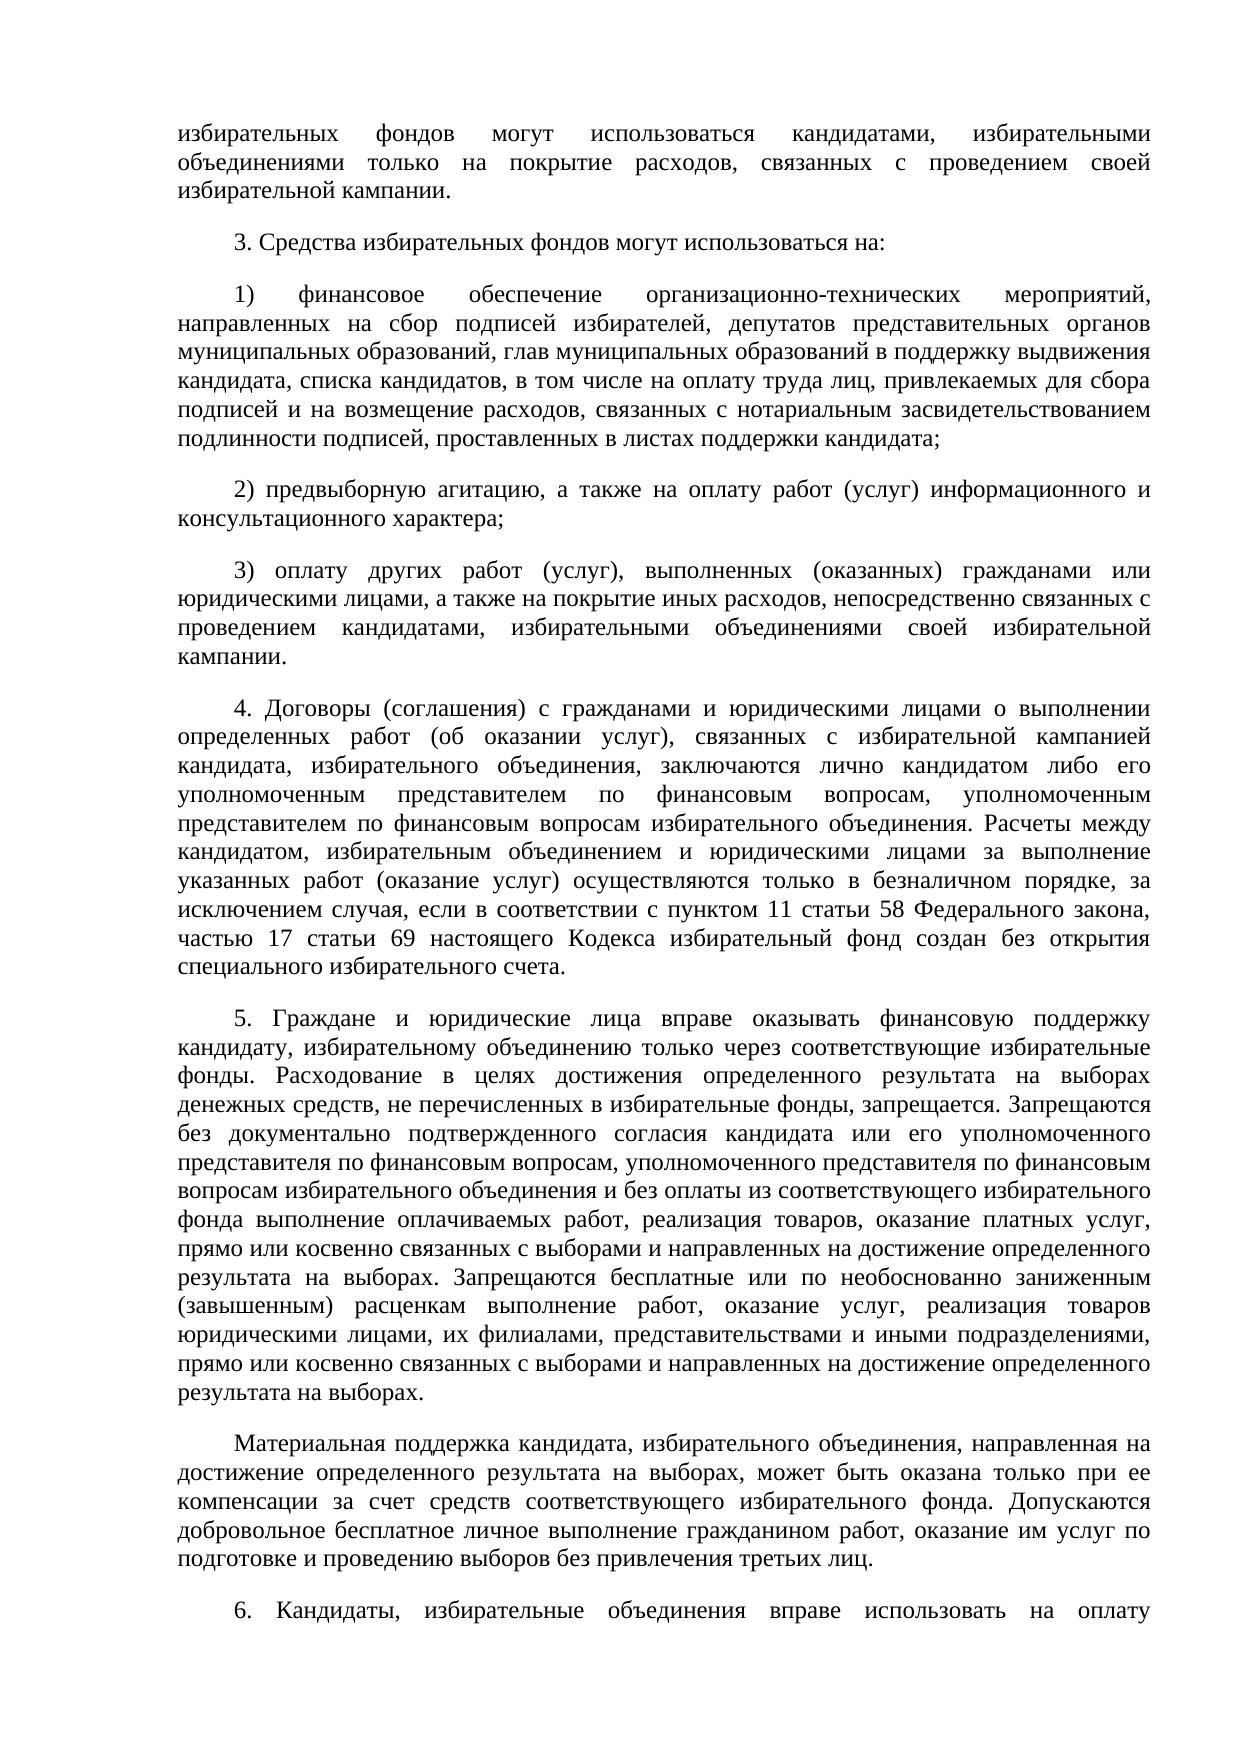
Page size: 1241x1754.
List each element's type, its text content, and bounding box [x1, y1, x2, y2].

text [177, 118, 1152, 204]
text 3. Средства избирательных фондов могут использоваться на: [177, 227, 1152, 256]
text 1) финансовое обеспечение организационно-технических мероприятий, направленных на сбор подписей избирателей, депутатов представительных органов муниципальных образований, глав муниципальных образований в поддержку выдвижения кандидата, списка кандидатов, в том числе на оплату труда лиц, привлекаемых для сбора подписей и на возмещение расходов, связанных с нотариальным засвидетельствованием подлинности подписей, проставленных в листах поддержки кандидата; [177, 279, 1152, 451]
text 2) предвыборную агитацию, а также на оплату работ (услуг) информационного и консультационного характера; [177, 474, 1152, 532]
text 5. Граждане и юридические лица вправе оказывать финансовую поддержку кандидату, избирательному объединению только через соответствующие избирательные фонды. Расходование в целях достижения определенного результата на выборах денежных средств, не перечисленных в избирательные фонды, запрещается. Запрещаются без документально подтвержденного согласия кандидата или его уполномоченного представителя по финансовым вопросам, уполномоченного представителя по финансовым вопросам избирательного объединения и без оплаты из соответствующего избирательного фонда выполнение оплачиваемых работ, реализация товаров, оказание платных услуг, прямо или косвенно связанных с выборами и направленных на достижение определенного результата на выборах. Запрещаются бесплатные или по необоснованно заниженным (завышенным) расценкам выполнение работ, оказание услуг, реализация товаров юридическими лицами, их филиалами, представительствами и иными подразделениями, прямо или косвенно связанных с выборами и направленных на достижение определенного результата на выборах. [177, 1003, 1152, 1406]
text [177, 1595, 1152, 1624]
text Материальная поддержка кандидата, избирательного объединения, направленная на достижение определенного результата на выборах, может быть оказана только при ее компенсации за счет средств соответствующего избирательного фонда. Допускаются добровольное бесплатное личное выполнение гражданином работ, оказание им услуг по подготовке и проведению выборов без привлечения третьих лиц. [177, 1428, 1152, 1572]
text 3) оплату других работ (услуг), выполненных (оказанных) гражданами или юридическими лицами, а также на покрытие иных расходов, непосредственно связанных с проведением кандидатами, избирательными объединениями своей избирательной кампании. [177, 555, 1152, 670]
text 4. Договоры (соглашения) с гражданами и юридическими лицами о выполнении определенных работ (об оказании услуг), связанных с избирательной кампанией кандидата, избирательного объединения, заключаются лично кандидатом либо его уполномоченным представителем по финансовым вопросам, уполномоченным представителем по финансовым вопросам избирательного объединения. Расчеты между кандидатом, избирательным объединением и юридическими лицами за выполнение указанных работ (оказание услуг) осуществляются только в безналичном порядке, за исключением случая, если в соответствии с пунктом 11 статьи 58 Федерального закона, частью 17 статьи 69 настоящего Кодекса избирательный фонд создан без открытия специального избирательного счета. [177, 693, 1152, 980]
